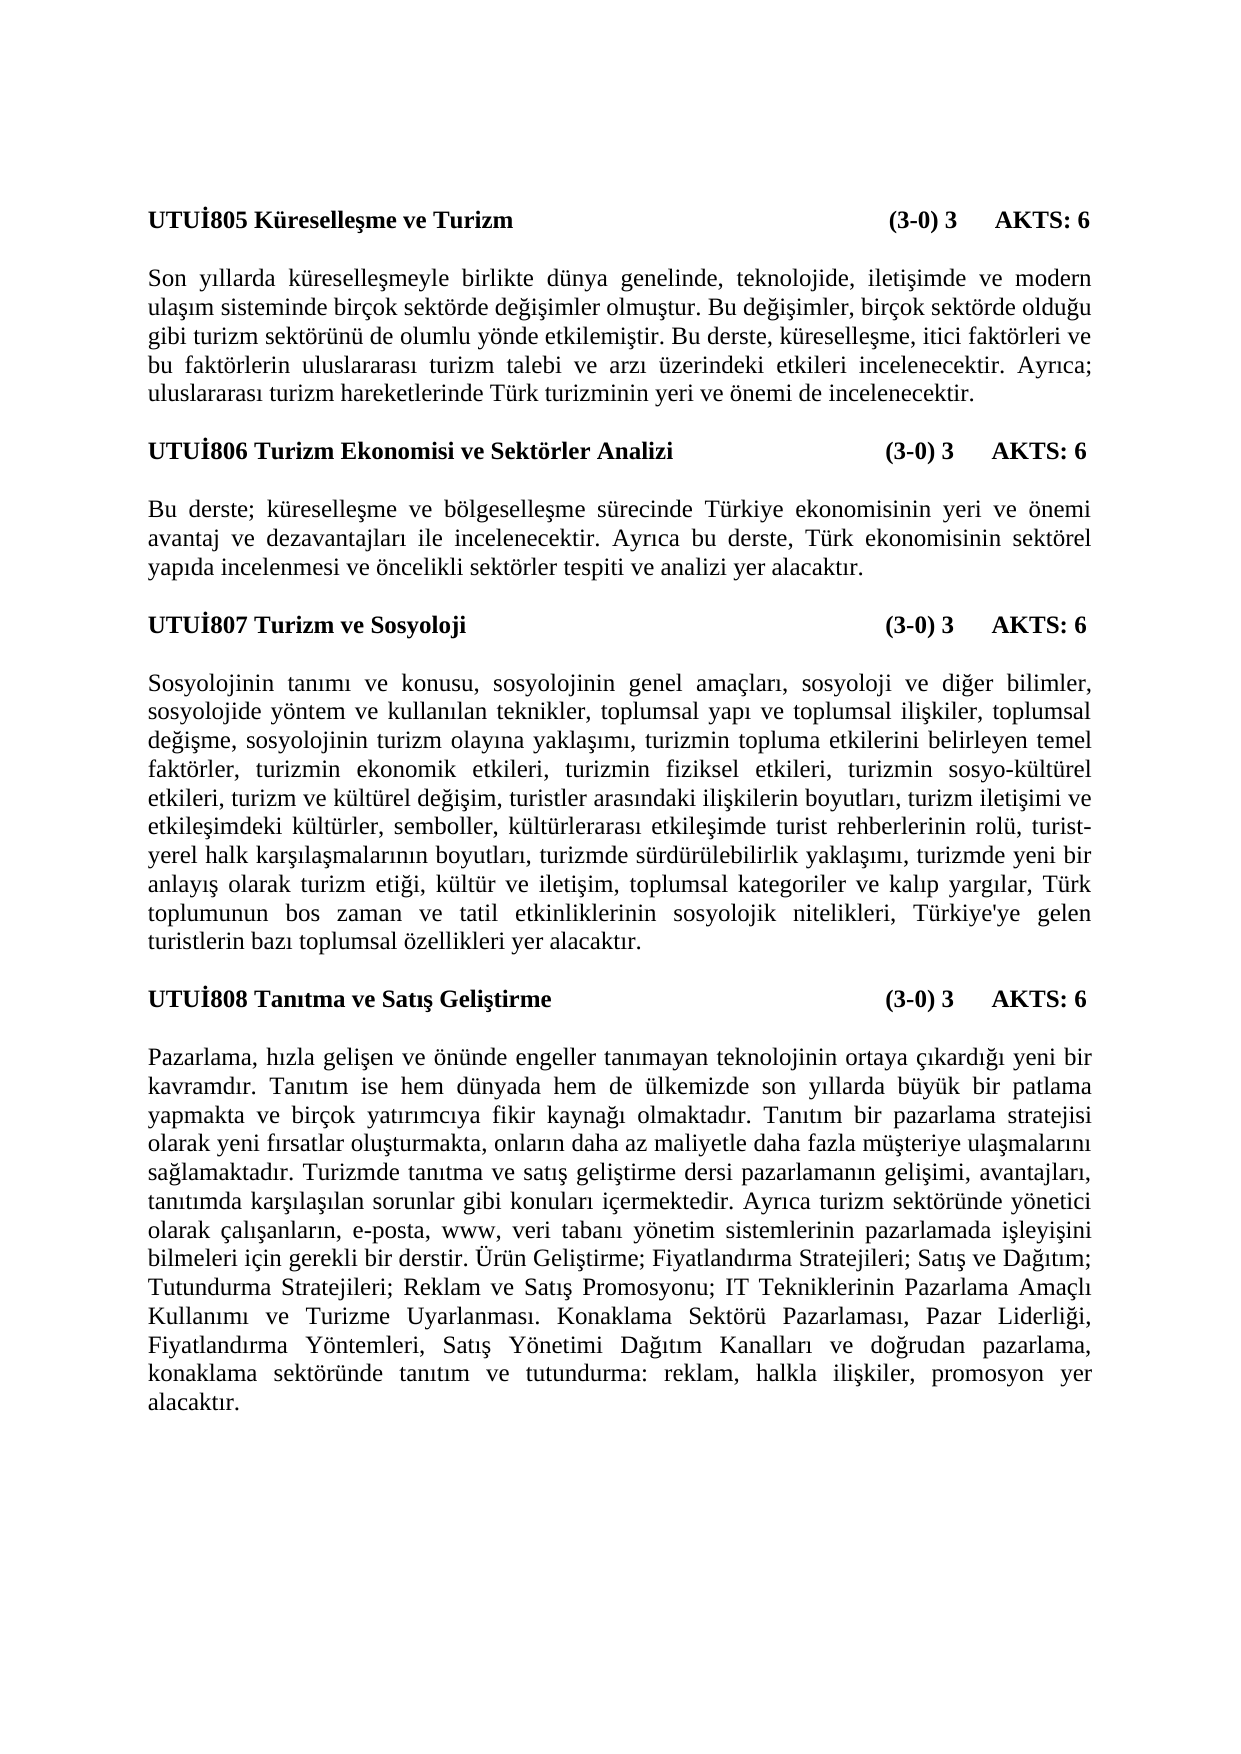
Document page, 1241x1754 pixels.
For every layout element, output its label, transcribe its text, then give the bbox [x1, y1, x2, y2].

text Bu derste; küreselleşme ve bölgeselleşme sürecinde Türkiye ekonomisinin yeri ve önemi avantaj ve dezavantajları ile incelenecektir. Ayrıca bu derste, Türk ekonomisinin sektörel yapıda incelenmesi ve öncelikli sektörler tespiti ve analizi yer alacaktır. [148, 494, 1093, 581]
text UTUİ808 Tanıtma ve Satış Geliştirme (3-0) 3 AKTS: 6 [148, 984, 1093, 1013]
text UTUİ806 Turizm Ekonomisi ve Sektörler Analizi (3-0) 3 AKTS: 6 [148, 436, 1093, 465]
text UTUİ805 Küreselleşme ve Turizm (3-0) 3 AKTS: 6 [148, 206, 1093, 234]
text Pazarlama, hızla gelişen ve önünde engeller tanımayan teknolojinin ortaya çıkardığı yeni bir kavramdır. Tanıtım ise hem dünyada hem de ülkemizde son yıllarda büyük bir patlama yapmakta ve birçok yatırımcıya fikir kaynağı olmaktadır. Tanıtım bir pazarlama stratejisi olarak yeni fırsatlar oluşturmakta, onların daha az maliyetle daha fazla müşteriye ulaşmalarını sağlamaktadır. Turizmde tanıtma ve satış geliştirme dersi pazarlamanın gelişimi, avantajları, tanıtımda karşılaşılan sorunlar gibi konuları içermektedir. Ayrıca turizm sektöründe yönetici olarak çalışanların, e-posta, www, veri tabanı yönetim sistemlerinin pazarlamada işleyişini bilmeleri için gerekli bir derstir. Ürün Geliştirme; Fiyatlandırma Stratejileri; Satış ve Dağıtım; Tutundurma Stratejileri; Reklam ve Satış Promosyonu; IT Tekniklerinin Pazarlama Amaçlı Kullanımı ve Turizme Uyarlanması. Konaklama Sektörü Pazarlaması, Pazar Liderliği, Fiyatlandırma Yöntemleri, Satış Yönetimi Dağıtım Kanalları ve doğrudan pazarlama, konaklama sektöründe tanıtım ve tutundurma: reklam, halkla ilişkiler, promosyon yer alacaktır. [148, 1042, 1093, 1416]
text UTUİ807 Turizm ve Sosyoloji (3-0) 3 AKTS: 6 [148, 610, 1093, 638]
text Sosyolojinin tanımı ve konusu, sosyolojinin genel amaçları, sosyoloji ve diğer bilimler, sosyolojide yöntem ve kullanılan teknikler, toplumsal yapı ve toplumsal ilişkiler, toplumsal değişme, sosyolojinin turizm olayına yaklaşımı, turizmin topluma etkilerini belirleyen temel faktörler, turizmin ekonomik etkileri, turizmin fiziksel etkileri, turizmin sosyo-kültürel etkileri, turizm ve kültürel değişim, turistler arasındaki ilişkilerin boyutları, turizm iletişimi ve etkileşimdeki kültürler, semboller, kültürlerarası etkileşimde turist rehberlerinin rolü, turist-yerel halk karşılaşmalarının boyutları, turizmde sürdürülebilirlik yaklaşımı, turizmde yeni bir anlayış olarak turizm etiği, kültür ve iletişim, toplumsal kategoriler ve kalıp yargılar, Türk toplumunun bos zaman ve tatil etkinliklerinin sosyolojik nitelikleri, Türkiye'ye gelen turistlerin bazı toplumsal özellikleri yer alacaktır. [148, 668, 1093, 955]
text Son yıllarda küreselleşmeyle birlikte dünya genelinde, teknolojide, iletişimde ve modern ulaşım sisteminde birçok sektörde değişimler olmuştur. Bu değişimler, birçok sektörde olduğu gibi turizm sektörünü de olumlu yönde etkilemiştir. Bu derste, küreselleşme, itici faktörleri ve bu faktörlerin uluslararası turizm talebi ve arzı üzerindeki etkileri incelenecektir. Ayrıca; uluslararası turizm hareketlerinde Türk turizminin yeri ve önemi de incelenecektir. [148, 263, 1093, 407]
